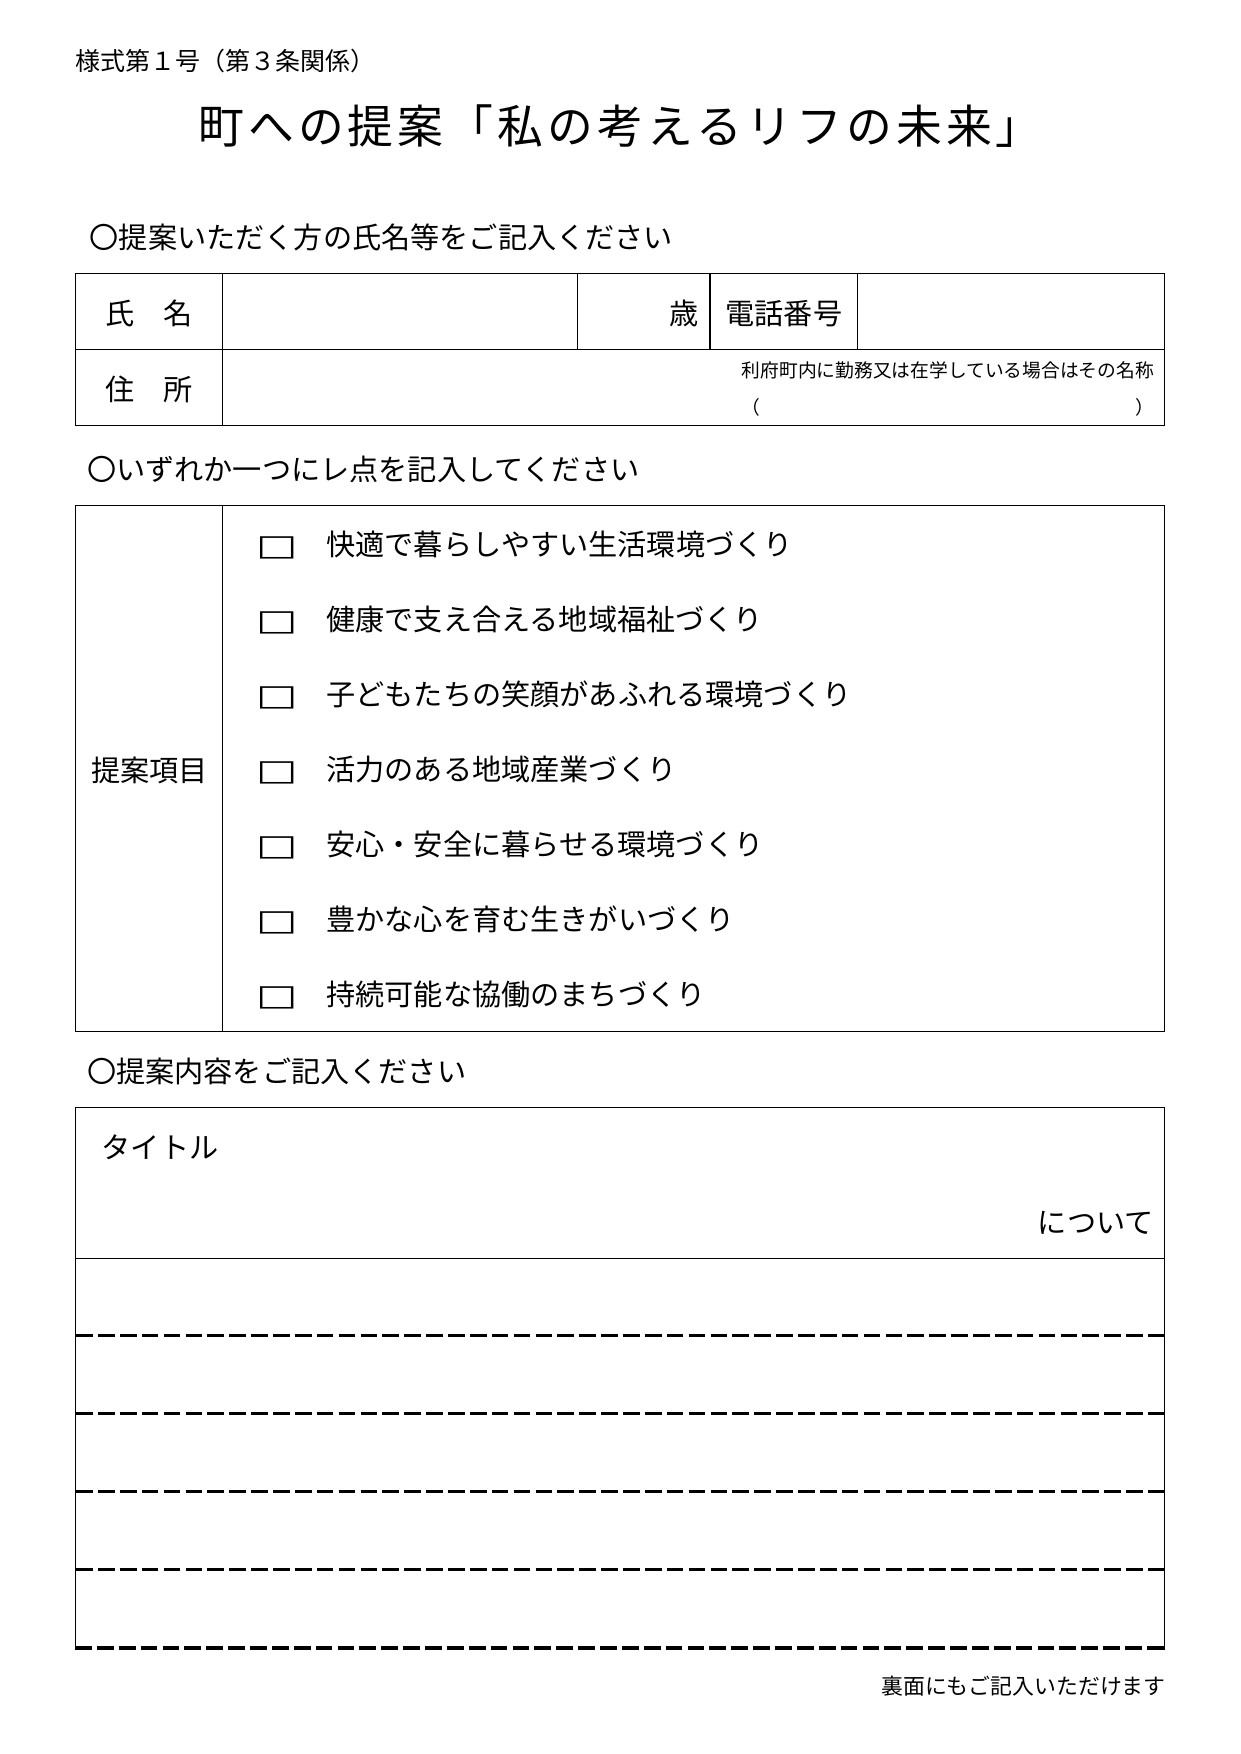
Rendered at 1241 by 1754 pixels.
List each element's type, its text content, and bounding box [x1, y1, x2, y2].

table_cell [76, 1568, 1164, 1646]
table_cell 利府町内に勤務又は在学している場合はその名称 （ ） [223, 350, 1164, 425]
table_header 歳 [578, 274, 709, 349]
table_cell [76, 1490, 1164, 1568]
table_cell 〇いずれか一つにレ点を記入してください [76, 426, 1165, 505]
table_cell タイトル について [76, 1108, 1164, 1258]
table_cell 提案項目 [76, 506, 222, 1031]
text 〇提案いただく方の氏名等をご記入ください [75, 198, 1165, 273]
table_cell [76, 1412, 1164, 1490]
table_cell [76, 1334, 1164, 1412]
table_header 電話番号 [711, 274, 857, 349]
table_header 氏 名 [76, 274, 222, 349]
table_cell 〇提案内容をご記入ください [76, 1032, 1165, 1107]
text 町への提案「私の考えるリフの未来」 [75, 86, 1165, 161]
table_header [223, 274, 577, 349]
table_cell [76, 1259, 1164, 1334]
table_cell 住 所 [76, 350, 222, 425]
table_cell □ 快適で暮らしやすい生活環境づくり □ 健康で支え合える地域福祉づくり □ 子どもたちの笑顔があふれる環境づくり □ 活力のある地域産業づくり □ 安心・安全に暮らせる環境づくり □ 豊かな心を育む生きがいづくり □ 持続可能な協働のまちづくり [223, 506, 1164, 1031]
table_header [858, 274, 1164, 349]
